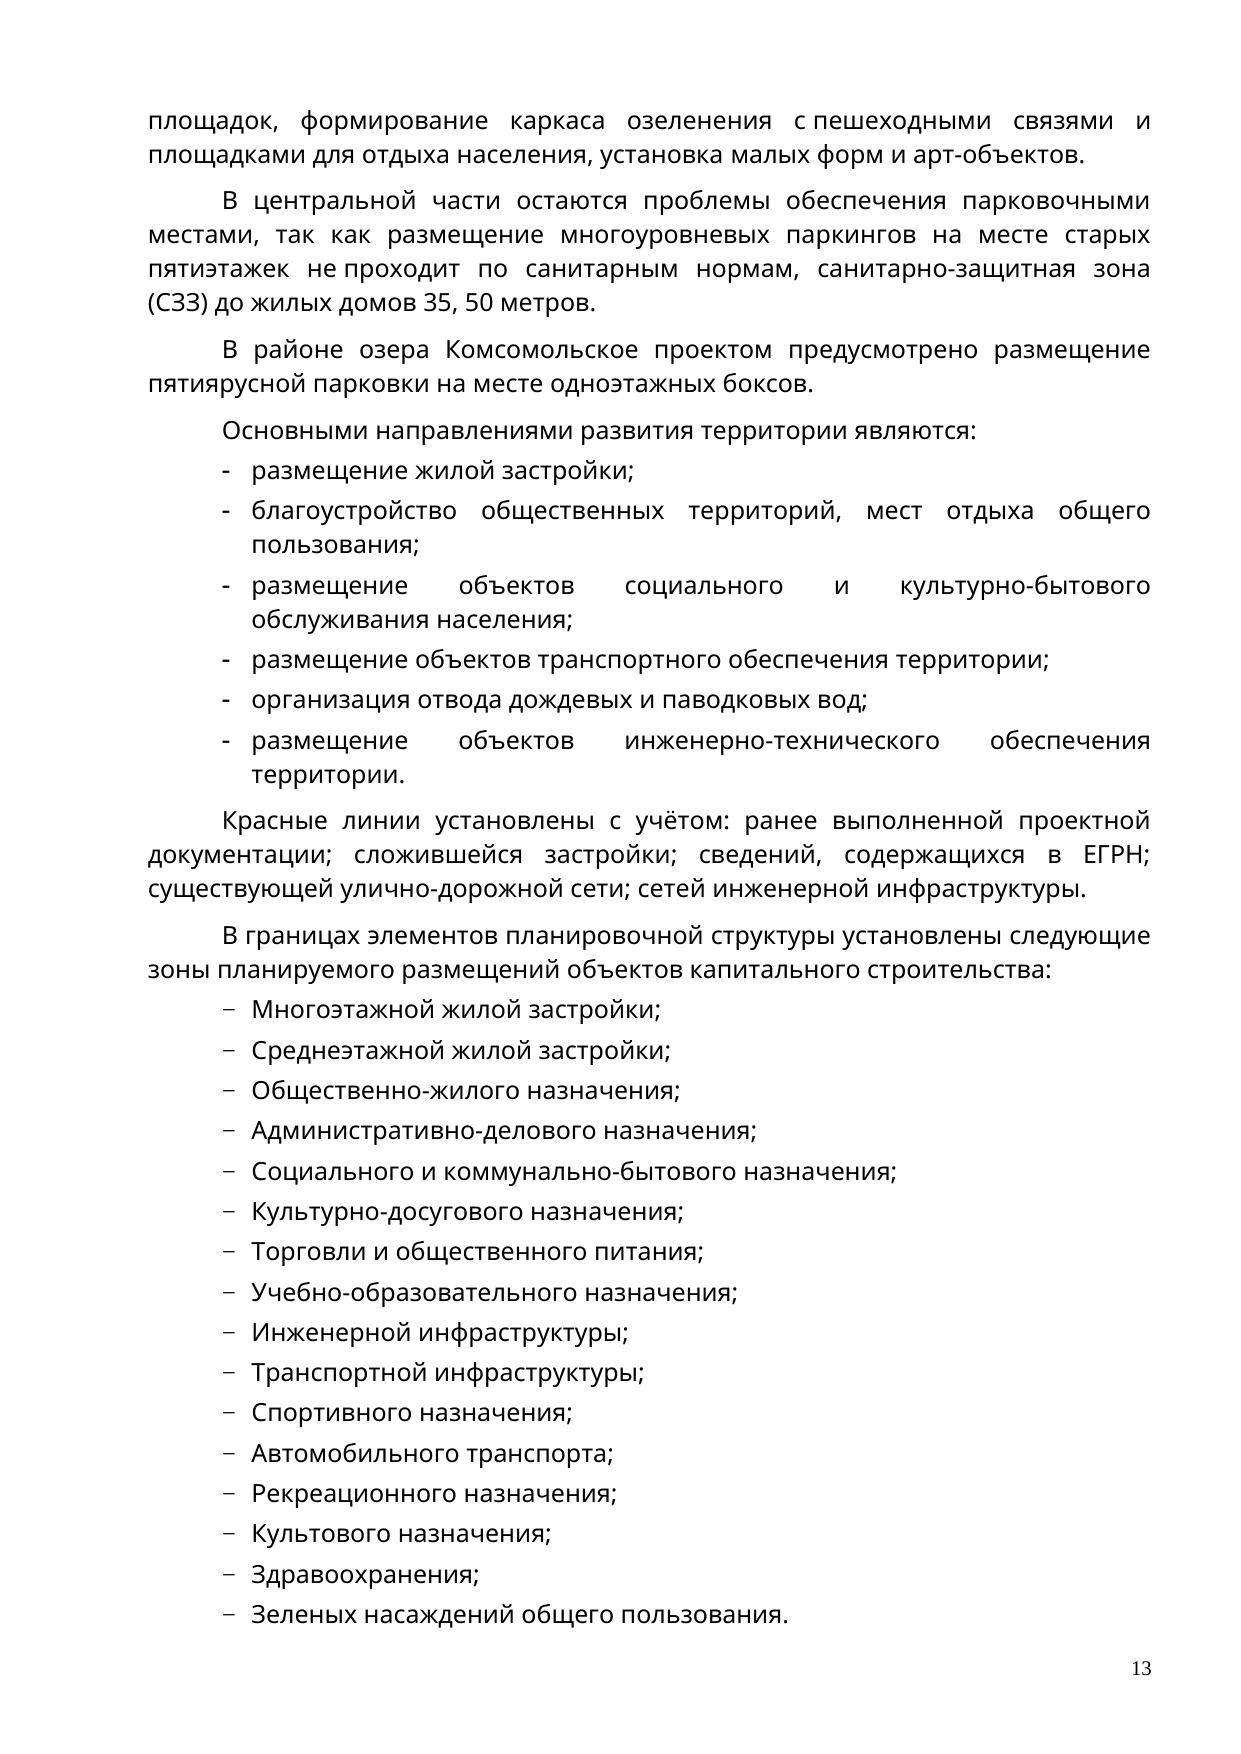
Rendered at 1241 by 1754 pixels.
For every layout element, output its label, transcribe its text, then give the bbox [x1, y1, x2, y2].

text Основными направлениями развития территории являются: [148, 412, 1152, 446]
list Среднеэтажной жилой застройки; [222, 1032, 1152, 1066]
list Многоэтажной жилой застройки; [222, 992, 1152, 1026]
list организация отвода дождевых и паводковых вод; [222, 682, 1152, 716]
list благоустройство общественных территорий, мест отдыха общего пользования; [222, 493, 1152, 561]
list Культового назначения; [222, 1516, 1152, 1550]
text В границах элементов планировочной структуры установлены следующие зоны планируемого размещений объектов капитального строительства: [148, 918, 1152, 986]
list размещение объектов социального и культурно-бытового обслуживания населения; [222, 567, 1152, 635]
list Спортивного назначения; [222, 1395, 1152, 1429]
list Административно-делового назначения; [222, 1113, 1152, 1147]
list Учебно-образовательного назначения; [222, 1274, 1152, 1308]
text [148, 102, 1152, 170]
list размещение объектов инженерно-технического обеспечения территории. [222, 722, 1152, 790]
list Социального и коммунально-бытового назначения; [222, 1153, 1152, 1187]
list Торговли и общественного питания; [222, 1234, 1152, 1268]
list размещение объектов транспортного обеспечения территории; [222, 642, 1152, 676]
list Общественно-жилого назначения; [222, 1073, 1152, 1107]
text В центральной части остаются проблемы обеспечения парковочными местами, так как размещение многоуровневых паркингов на месте старых пятиэтажек не проходит по санитарным нормам, санитарно-защитная зона (СЗЗ) до жилых домов 35, 50 метров. [148, 183, 1152, 319]
list Автомобильного транспорта; [222, 1435, 1152, 1469]
list Здравоохранения; [222, 1556, 1152, 1590]
list размещение жилой застройки; [222, 453, 1152, 487]
list Культурно-досугового назначения; [222, 1193, 1152, 1228]
text В районе озера Комсомольское проектом предусмотрено размещение пятиярусной парковки на месте одноэтажных боксов. [148, 332, 1152, 400]
list Зеленых насаждений общего пользования. [222, 1597, 1152, 1631]
list Инженерной инфраструктуры; [222, 1314, 1152, 1348]
text Красные линии установлены с учётом: ранее выполненной проектной документации; сложившейся застройки; сведений, содержащихся в ЕГРН; существующей улично-дорожной сети; сетей инженерной инфраструктуры. [148, 803, 1152, 905]
list Транспортной инфраструктуры; [222, 1355, 1152, 1389]
list Рекреационного назначения; [222, 1476, 1152, 1510]
